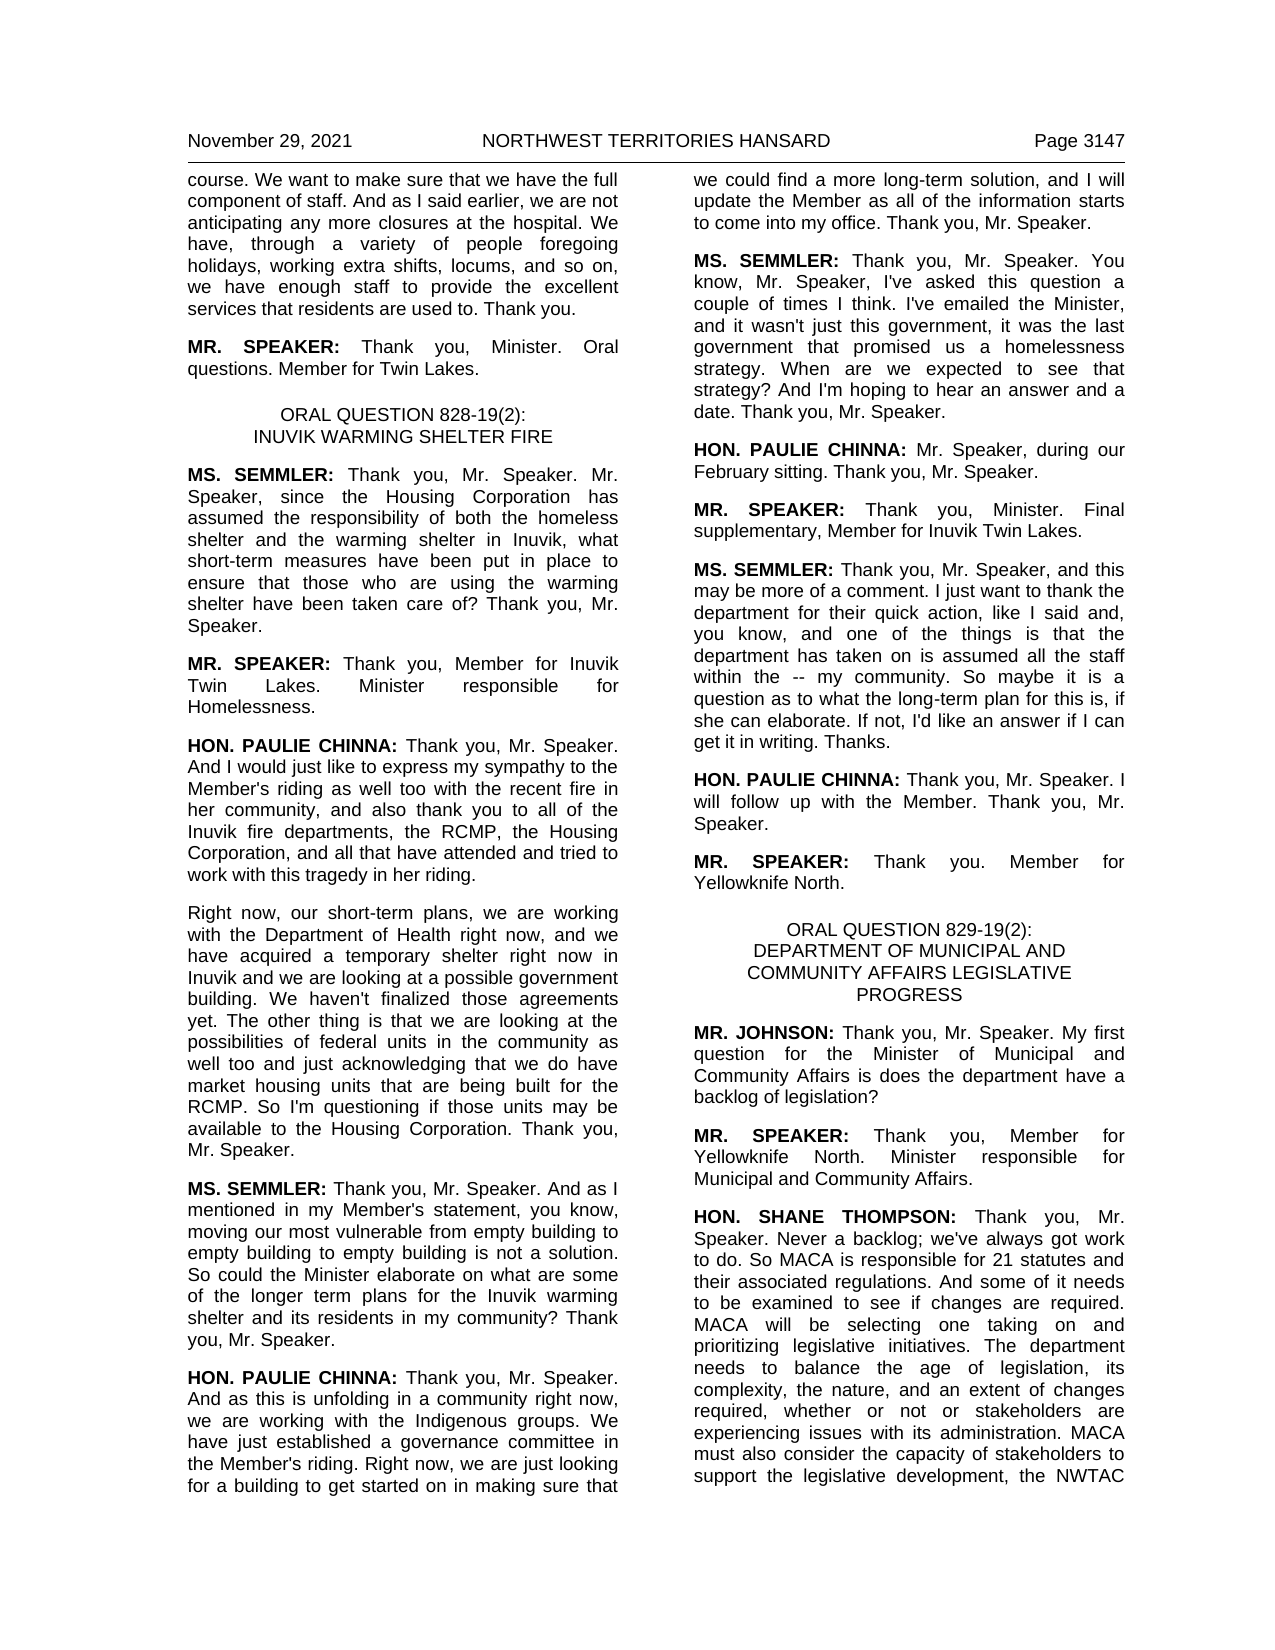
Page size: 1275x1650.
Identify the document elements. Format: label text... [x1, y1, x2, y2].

text HON. PAULIE CHINNA: Thank you, Mr. Speaker. I will follow up with the Member. Thank you, Mr. Speaker. [694, 769, 1125, 834]
subtitle Oral Question 829-19(2): Department Of Municipal And Community Affairs Legislative Progress [694, 919, 1125, 1005]
subtitle Oral Question 828-19(2): Inuvik Warming Shelter Fire [187, 404, 619, 447]
text MS. SEMMLER: Thank you, Mr. Speaker. And as I mentioned in my Member's statement, you know, moving our most vulnerable from empty building to empty building to empty building is not a solution. So could the Minister elaborate on what are some of the longer term plans for the Inuvik warming shelter and its residents in my community? Thank you, Mr. Speaker. [187, 1177, 619, 1350]
text Right now, our short-term plans, we are working with the Department of Health right now, and we have acquired a temporary shelter right now in Inuvik and we are looking at a possible government building. We haven't finalized those agreements yet. The other thing is that we are looking at the possibilities of federal units in the community as well too and just acknowledging that we do have market housing units that are being built for the RCMP. So I'm questioning if those units may be available to the Housing Corporation. Thank you, Mr. Speaker. [187, 902, 619, 1161]
text MS. SEMMLER: Thank you, Mr. Speaker. Mr. Speaker, since the Housing Corporation has assumed the responsibility of both the homeless shelter and the warming shelter in Inuvik, what short-term measures have been put in place to ensure that those who are using the warming shelter have been taken care of? Thank you, Mr. Speaker. [187, 464, 619, 636]
text HON. PAULIE CHINNA: Mr. Speaker, during our February sitting. Thank you, Mr. Speaker. [694, 439, 1125, 482]
text MR. SPEAKER: Thank you, Minister. Final supplementary, Member for Inuvik Twin Lakes. [694, 499, 1125, 542]
text HON. PAULIE CHINNA: Thank you, Mr. Speaker. And as this is unfolding in a community right now, we are working with the Indigenous groups. We have just established a governance committee in the Member's riding. Right now, we are just looking for a building to get started on in making sure that we could find a more long-term solution, and I will update the Member as all of the information starts to come into my office. Thank you, Mr. Speaker. [694, 168, 1125, 233]
text MR. JOHNSON: Thank you, Mr. Speaker. My first question for the Minister of Municipal and Community Affairs is does the department have a backlog of legislation? [694, 1022, 1125, 1108]
text MS. SEMMLER: Thank you, Mr. Speaker. You know, Mr. Speaker, I've asked this question a couple of times I think. I've emailed the Minister, and it wasn't just this government, it was the last government that promised us a homelessness strategy. When are we expected to see that strategy? And I'm hoping to hear an answer and a date. Thank you, Mr. Speaker. [694, 250, 1125, 422]
text MR. SPEAKER: Thank you, Member for Yellowknife North. Minister responsible for Municipal and Community Affairs. [694, 1124, 1125, 1189]
text HON. PAULIE CHINNA: Thank you, Mr. Speaker. And as this is unfolding in a community right now, we are working with the Indigenous groups. We have just established a governance committee in the Member's riding. Right now, we are just looking for a building to get started on in making sure that we could find a more long-term solution, and I will update the Member as all of the information starts to come into my office. Thank you, Mr. Speaker. [187, 1367, 619, 1496]
text HON. PAULIE CHINNA: Thank you, Mr. Speaker. And I would just like to express my sympathy to the Member's riding as well too with the recent fire in her community, and also thank you to all of the Inuvik fire departments, the RCMP, the Housing Corporation, and all that have attended and tried to work with this tragedy in her riding. [187, 734, 619, 885]
text MR. SPEAKER: Thank you. Member for Yellowknife North. [694, 851, 1125, 894]
text MR. SPEAKER: Thank you, Member for Inuvik Twin Lakes. Minister responsible for Homelessness. [187, 653, 619, 718]
text MS. SEMMLER: Thank you, Mr. Speaker, and this may be more of a comment. I just want to thank the department for their quick action, like I said and, you know, and one of the things is that the department has taken on is assumed all the staff within the -- my community. So maybe it is a question as to what the long-term plan for this is, if she can elaborate. If not, I'd like an answer if I can get it in writing. Thanks. [694, 558, 1125, 752]
text MR. SPEAKER: Thank you, Minister. Oral questions. Member for Twin Lakes. [187, 336, 619, 379]
